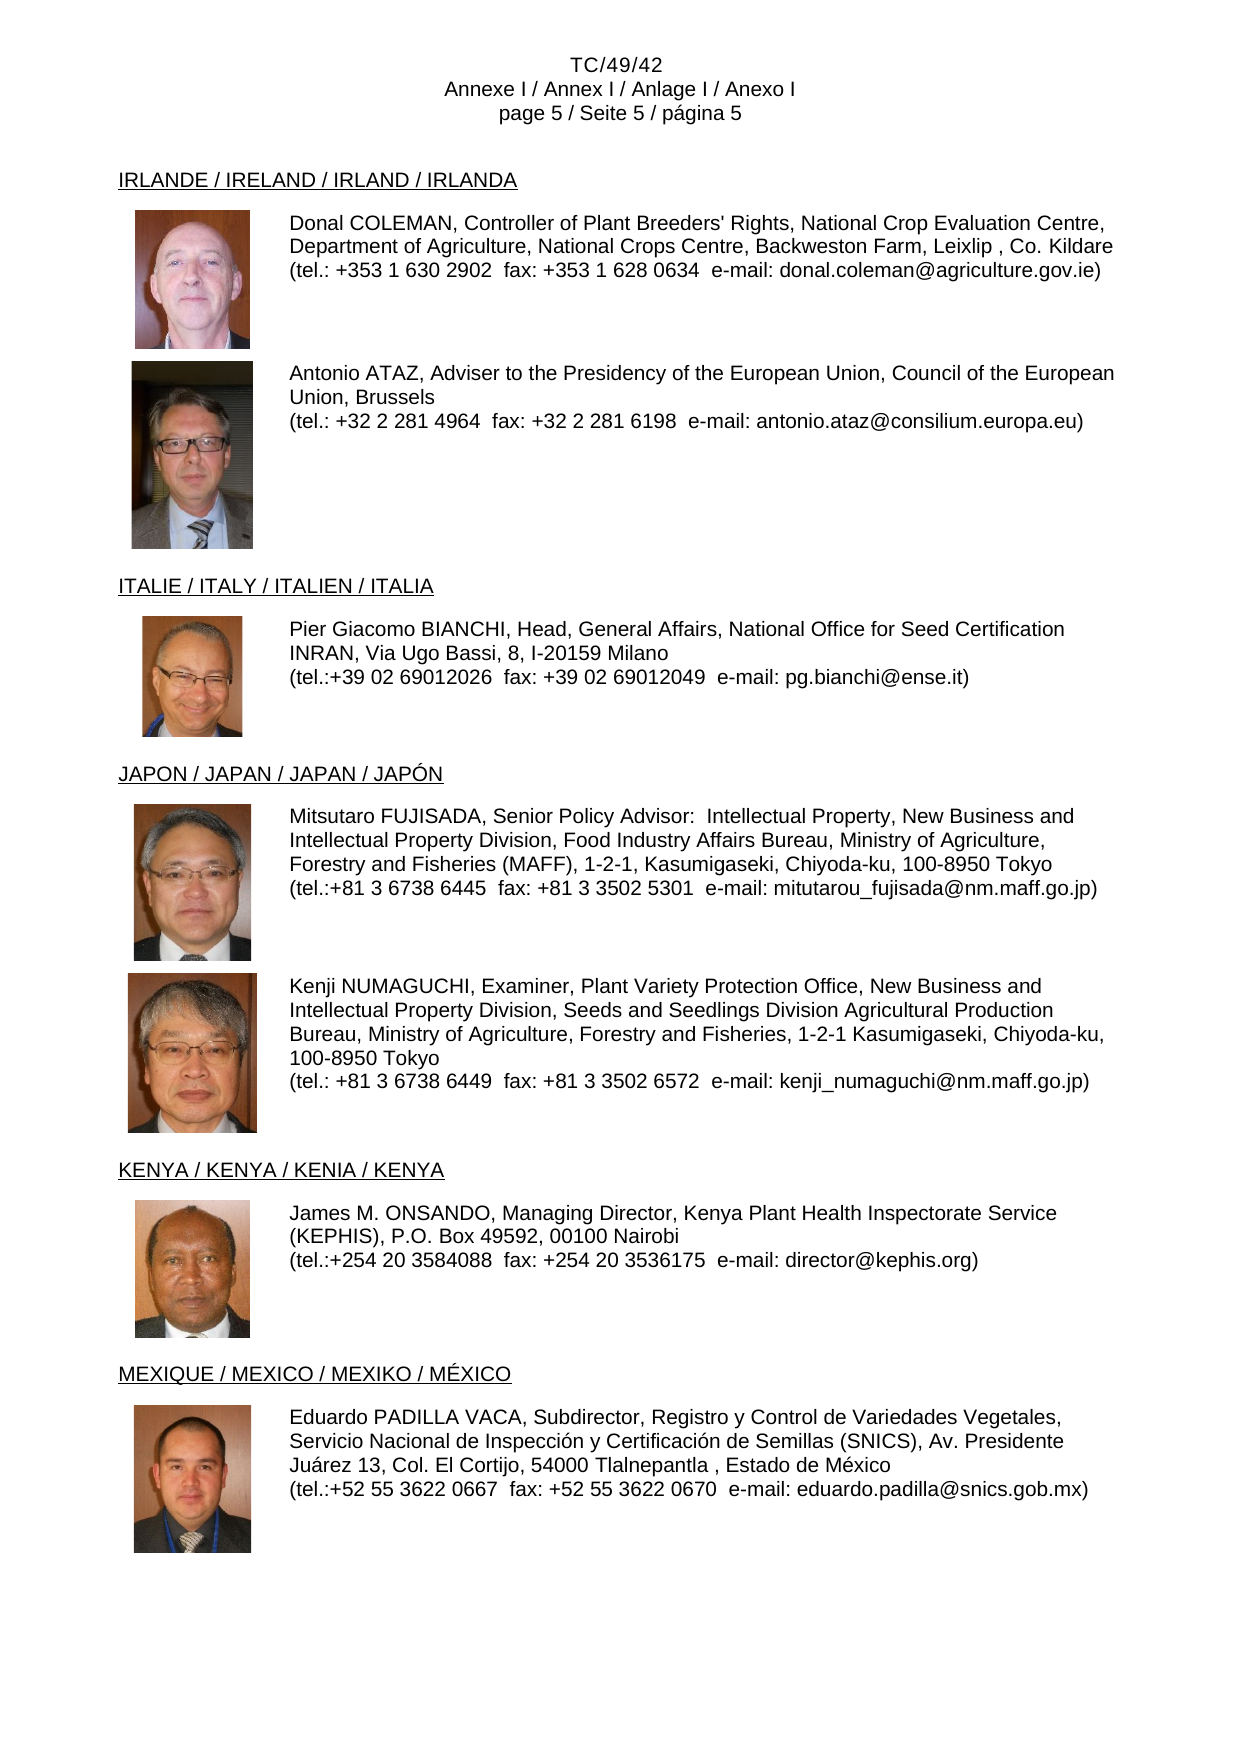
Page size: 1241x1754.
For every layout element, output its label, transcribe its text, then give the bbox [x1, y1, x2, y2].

picture [127, 973, 257, 1133]
table_cell IRLANDE / / IRLAND / IRLANDA [107, 149, 1136, 204]
table_cell [107, 610, 278, 743]
table_cell Pier Giacomo BIANCHI, Head, General Affairs, National Office for Seed Certification INRAN, Via Ugo Bassi, 8, I-20159 Milano (tel.:+39 02 69012026 fax: +39 02 69012049 e-mail: ) [278, 610, 1136, 743]
picture [135, 210, 250, 349]
table_cell Eduardo PADILLA VACA, Subdirector, Registro y Control de Variedades Vegetales, Servicio Nacional de Inspección y Certificación de Semillas (SNICS), Av. Presidente Juárez 13, Col. El Cortijo, 54000 Tlalnepantla , Estado de México (tel.:+52 55 3622 0667 fax: +52 55 3622 0670 e-mail: ) [278, 1399, 1136, 1559]
table_cell [107, 204, 278, 355]
table_cell JAPON / / / JAPÓN [107, 743, 1136, 798]
table_cell / / KENIA / [107, 1139, 1136, 1194]
picture [133, 804, 252, 961]
table_cell Donal COLEMAN, Controller of Plant Breeders' Rights, National Crop Evaluation Centre, Department of Agriculture, National Crops Centre, Backweston Farm, Leixlip , Co. Kildare (tel.: +353 1 630 2902 fax: +353 1 628 0634 e-mail: donal.coleman@agriculture.gov.ie) [278, 204, 1136, 355]
table_cell Antonio ATAZ, Adviser to the Presidency of the European Union, Council of the European Union, (tel.: +32 2 281 4964 fax: +32 2 281 6198 e-mail: ) [278, 355, 1136, 555]
table_cell Kenji NUMAGUCHI, Examiner, Plant Variety Protection Office, New Business and Intellectual Property Division, Seeds and Seedlings Division Agricultural Production Bureau, Ministry of Agriculture, Forestry and Fisheries, 1-2-1 Kasumigaseki, Chiyoda-ku, 100-8950 Tokyo (tel.: +81 3 6738 6449 fax: +81 3 3502 6572 e-mail: ) [278, 967, 1136, 1139]
table_cell James M. ONSANDO, Managing Director, Kenya Plant Health Inspectorate Service (KEPHIS), , 00100 (tel.:+254 20 3584088 fax: +254 20 3536175 e-mail: ) [278, 1194, 1136, 1343]
picture [131, 361, 253, 549]
picture [133, 1405, 252, 1553]
table_cell [107, 1194, 278, 1343]
picture [135, 1200, 250, 1338]
table_cell [107, 967, 278, 1139]
table_cell [107, 355, 278, 555]
table_cell MEXIQUE / MEXICO / MEXIKO / MÉXICO [107, 1344, 1136, 1399]
table_cell [107, 1399, 278, 1559]
table_cell ITALIE / / ITALIEN / ITALIA [107, 555, 1136, 610]
table_cell [107, 798, 278, 967]
table_cell Mitsutaro FUJISADA, Senior Policy Advisor: Intellectual Property, New Business and Intellectual Property Division, Food Industry Affairs Bureau, Ministry of Agriculture, Forestry and Fisheries (MAFF), 1-2-1, Kasumigaseki, Chiyoda-ku, 100-8950 Tokyo (tel.:+81 3 6738 6445 fax: +81 3 3502 5301 e-mail: ) [278, 798, 1136, 967]
picture [142, 616, 243, 737]
